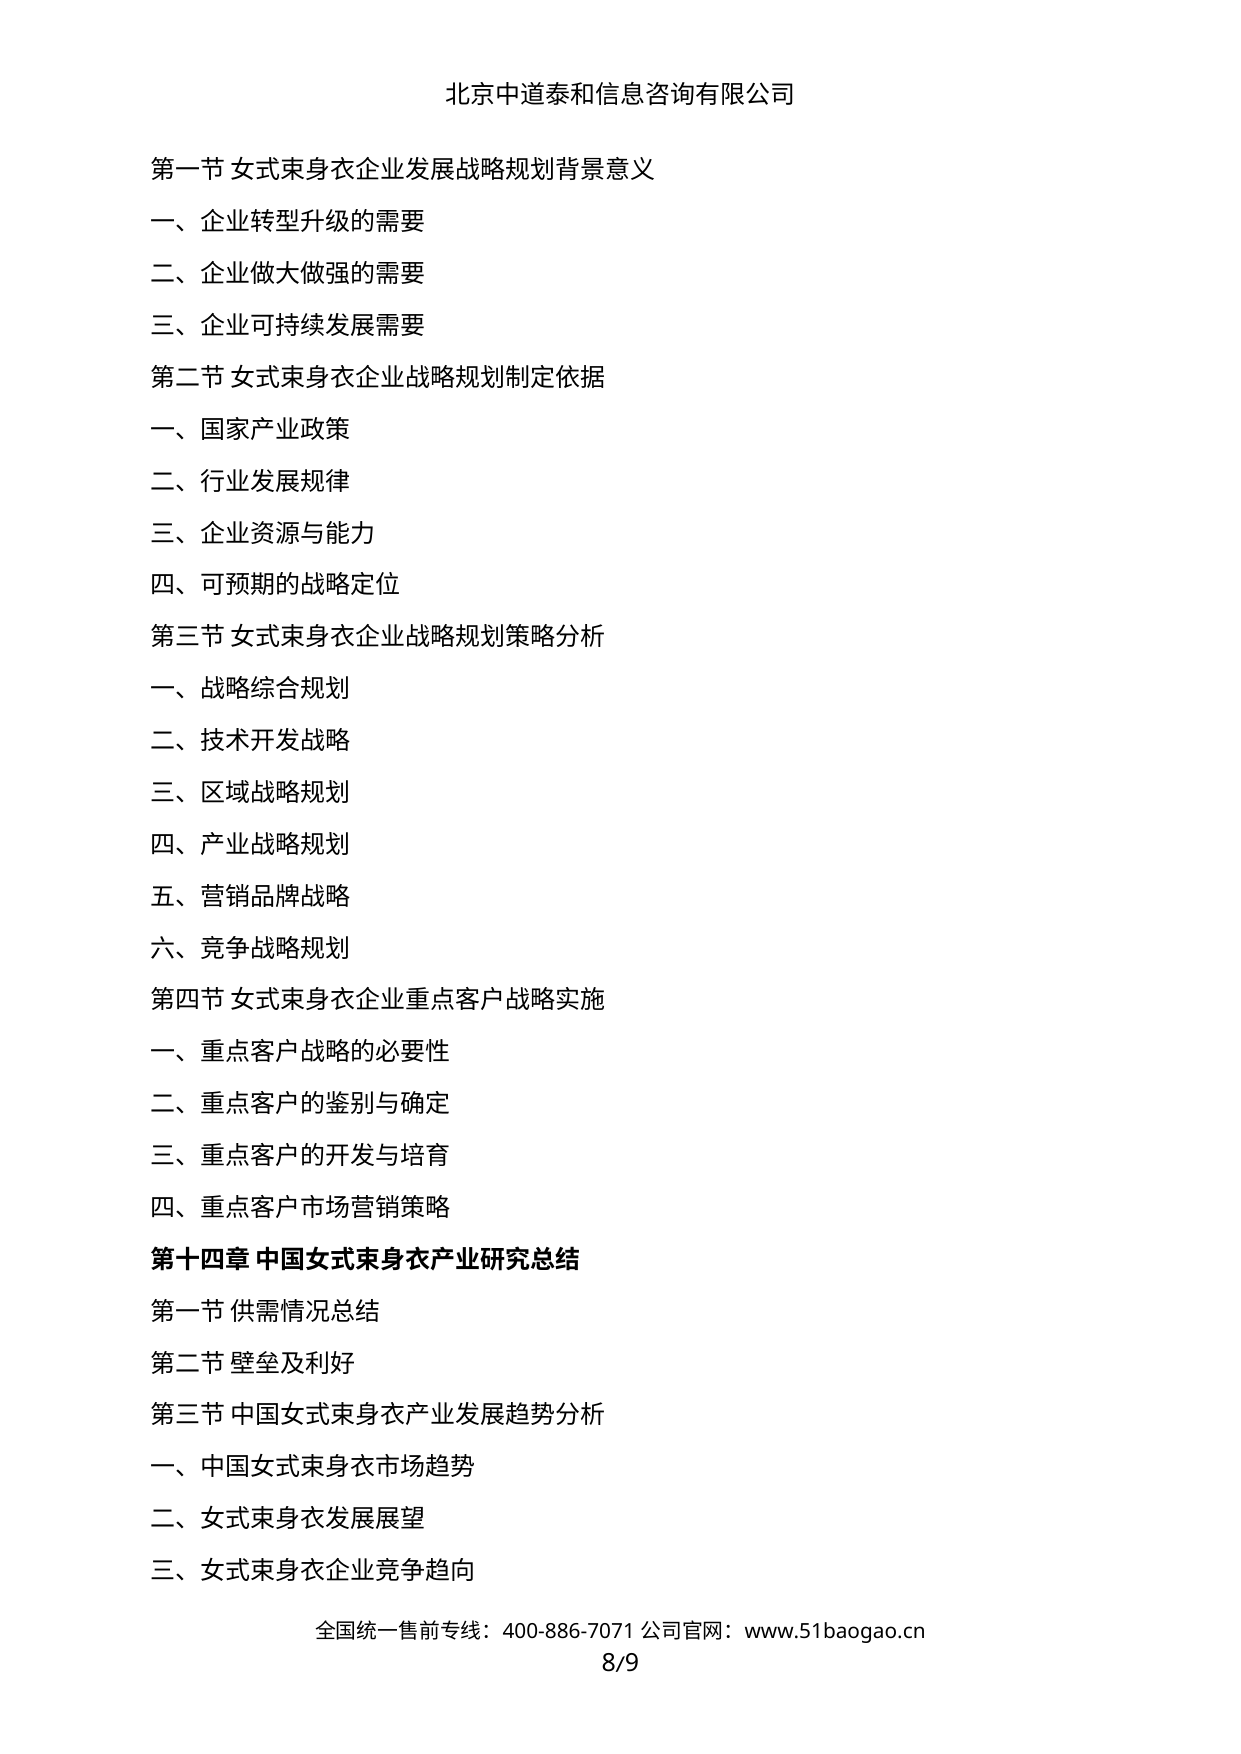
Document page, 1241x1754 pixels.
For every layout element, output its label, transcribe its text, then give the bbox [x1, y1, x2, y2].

text 四、可预期的战略定位 [150, 565, 1090, 601]
text 一、企业转型升级的需要 [150, 202, 1090, 238]
text 三、重点客户的开发与培育 [150, 1136, 1090, 1172]
text 第十四章 中国女式束身衣产业研究总结 [150, 1239, 1090, 1276]
text 二、行业发展规律 [150, 461, 1090, 497]
text 第一节 供需情况总结 [150, 1291, 1090, 1327]
text 五、营销品牌战略 [150, 876, 1090, 912]
text 一、战略综合规划 [150, 669, 1090, 705]
text 三、女式束身衣企业竞争趋向 [150, 1551, 1090, 1587]
text 一、中国女式束身衣市场趋势 [150, 1447, 1090, 1483]
text 第四节 女式束身衣企业重点客户战略实施 [150, 980, 1090, 1016]
text 六、竞争战略规划 [150, 928, 1090, 964]
text 一、国家产业政策 [150, 409, 1090, 446]
text 一、重点客户战略的必要性 [150, 1032, 1090, 1068]
text 第二节 壁垒及利好 [150, 1343, 1090, 1379]
text 第二节 女式束身衣企业战略规划制定依据 [150, 357, 1090, 394]
text 四、产业战略规划 [150, 824, 1090, 861]
text 三、区域战略规划 [150, 772, 1090, 809]
text 二、重点客户的鉴别与确定 [150, 1084, 1090, 1120]
text 第三节 中国女式束身衣产业发展趋势分析 [150, 1395, 1090, 1431]
text 二、技术开发战略 [150, 721, 1090, 757]
text 二、女式束身衣发展展望 [150, 1499, 1090, 1535]
text 三、企业可持续发展需要 [150, 306, 1090, 342]
text 四、重点客户市场营销策略 [150, 1187, 1090, 1224]
text 二、企业做大做强的需要 [150, 254, 1090, 290]
text 第一节 女式束身衣企业发展战略规划背景意义 [150, 150, 1090, 186]
text 三、企业资源与能力 [150, 513, 1090, 549]
text 第三节 女式束身衣企业战略规划策略分析 [150, 617, 1090, 653]
